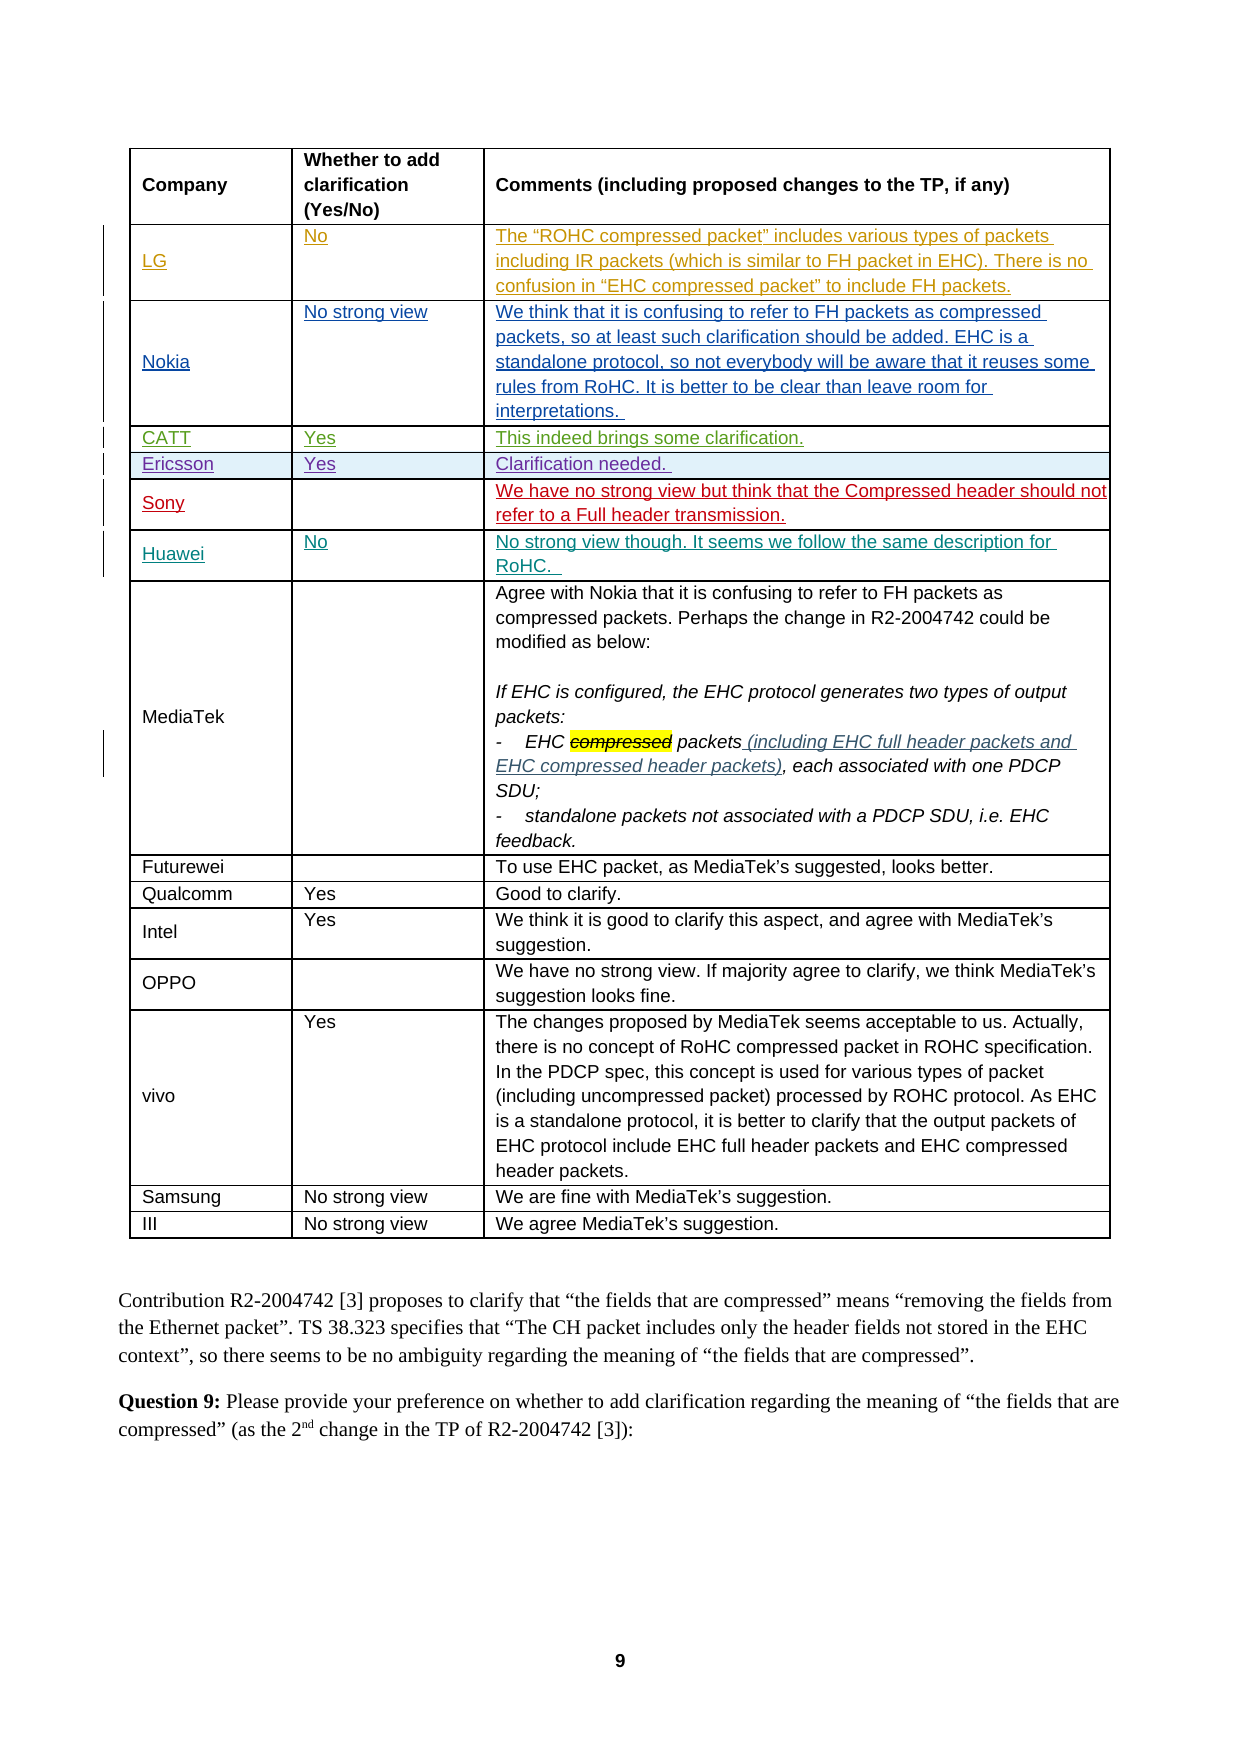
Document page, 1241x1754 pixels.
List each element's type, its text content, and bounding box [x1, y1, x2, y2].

table_cell [293, 582, 483, 854]
table_cell [293, 301, 483, 425]
table_cell [131, 225, 291, 299]
table_cell [485, 531, 1109, 580]
table_header Comments (including proposed changes to the TP, if any) [485, 149, 1109, 224]
table_cell [485, 427, 1109, 451]
table_cell We are fine with MediaTek’s suggestion. [485, 1186, 1109, 1211]
table_cell MediaTek [131, 582, 291, 854]
table_cell [293, 427, 483, 451]
table_cell Yes [293, 882, 483, 907]
table_cell Good to clarify. [485, 882, 1109, 907]
table_cell Agree with Nokia that it is confusing to refer to FH packets as compressed packets. Perhaps the change in R2-2004742 could be modified as below: If EHC is configured, the EHC protocol generates two types of output packets: - EHC compressed packets, each associated with one PDCP SDU; - standalone packets not associated with a PDCP SDU, i.e. EHC feedback. [485, 582, 1109, 854]
table_cell [293, 960, 483, 1009]
table_cell [485, 480, 1109, 529]
table_cell Samsung [131, 1186, 291, 1211]
table_header Company [131, 149, 291, 224]
table_cell [485, 301, 1109, 425]
text Question 9: Please provide your preference on whether to add clarification regarding the meaning of “the fields that are compressed” (as the 2nd change in the TP of R2-2004742 [3]): [118, 1389, 1122, 1441]
table_cell Yes [293, 909, 483, 958]
table_cell Yes [293, 1011, 483, 1184]
table_cell Futurewei [131, 856, 291, 881]
table_cell Intel [131, 909, 291, 958]
table_cell OPPO [131, 960, 291, 1009]
table_cell [293, 225, 483, 299]
table_cell The changes proposed by MediaTek seems acceptable to us. Actually, there is no concept of RoHC compressed packet in ROHC specification. In the PDCP spec, this concept is used for various types of packet (including uncompressed packet) processed by ROHC protocol. As EHC is a standalone protocol, it is better to clarify that the output packets of EHC protocol include EHC full header packets and EHC compressed header packets. [485, 1011, 1109, 1184]
table_cell We have no strong view. If majority agree to clarify, we think MediaTek’s suggestion looks fine. [485, 960, 1109, 1009]
table_header Whether to add clarification (Yes/No) [293, 149, 483, 224]
table_cell [293, 531, 483, 580]
table_cell [293, 856, 483, 881]
table_cell [485, 225, 1109, 299]
table_cell [131, 301, 291, 425]
table_cell III [131, 1212, 291, 1237]
table_cell [131, 427, 291, 451]
table_cell [131, 480, 291, 529]
table_cell Qualcomm [131, 882, 291, 907]
table_cell No strong view [293, 1186, 483, 1211]
table_cell No strong view [293, 1212, 483, 1237]
text Contribution R2-2004742 [3] proposes to clarify that “the fields that are compressed” means “removing the fields from the Ethernet packet”. TS 38.323 specifies that “The CH packet includes only the header fields not stored in the EHC context”, so there seems to be no ambiguity regarding the meaning of “the fields that are compressed”. [118, 1288, 1122, 1367]
table_cell We agree MediaTek’s suggestion. [485, 1212, 1109, 1237]
table_cell vivo [131, 1011, 291, 1184]
table_cell [131, 531, 291, 580]
table_cell [293, 480, 483, 529]
table_cell We think it is good to clarify this aspect, and agree with MediaTek’s suggestion. [485, 909, 1109, 958]
table_cell To use EHC packet, as MediaTek’s suggested, looks better. [485, 856, 1109, 881]
